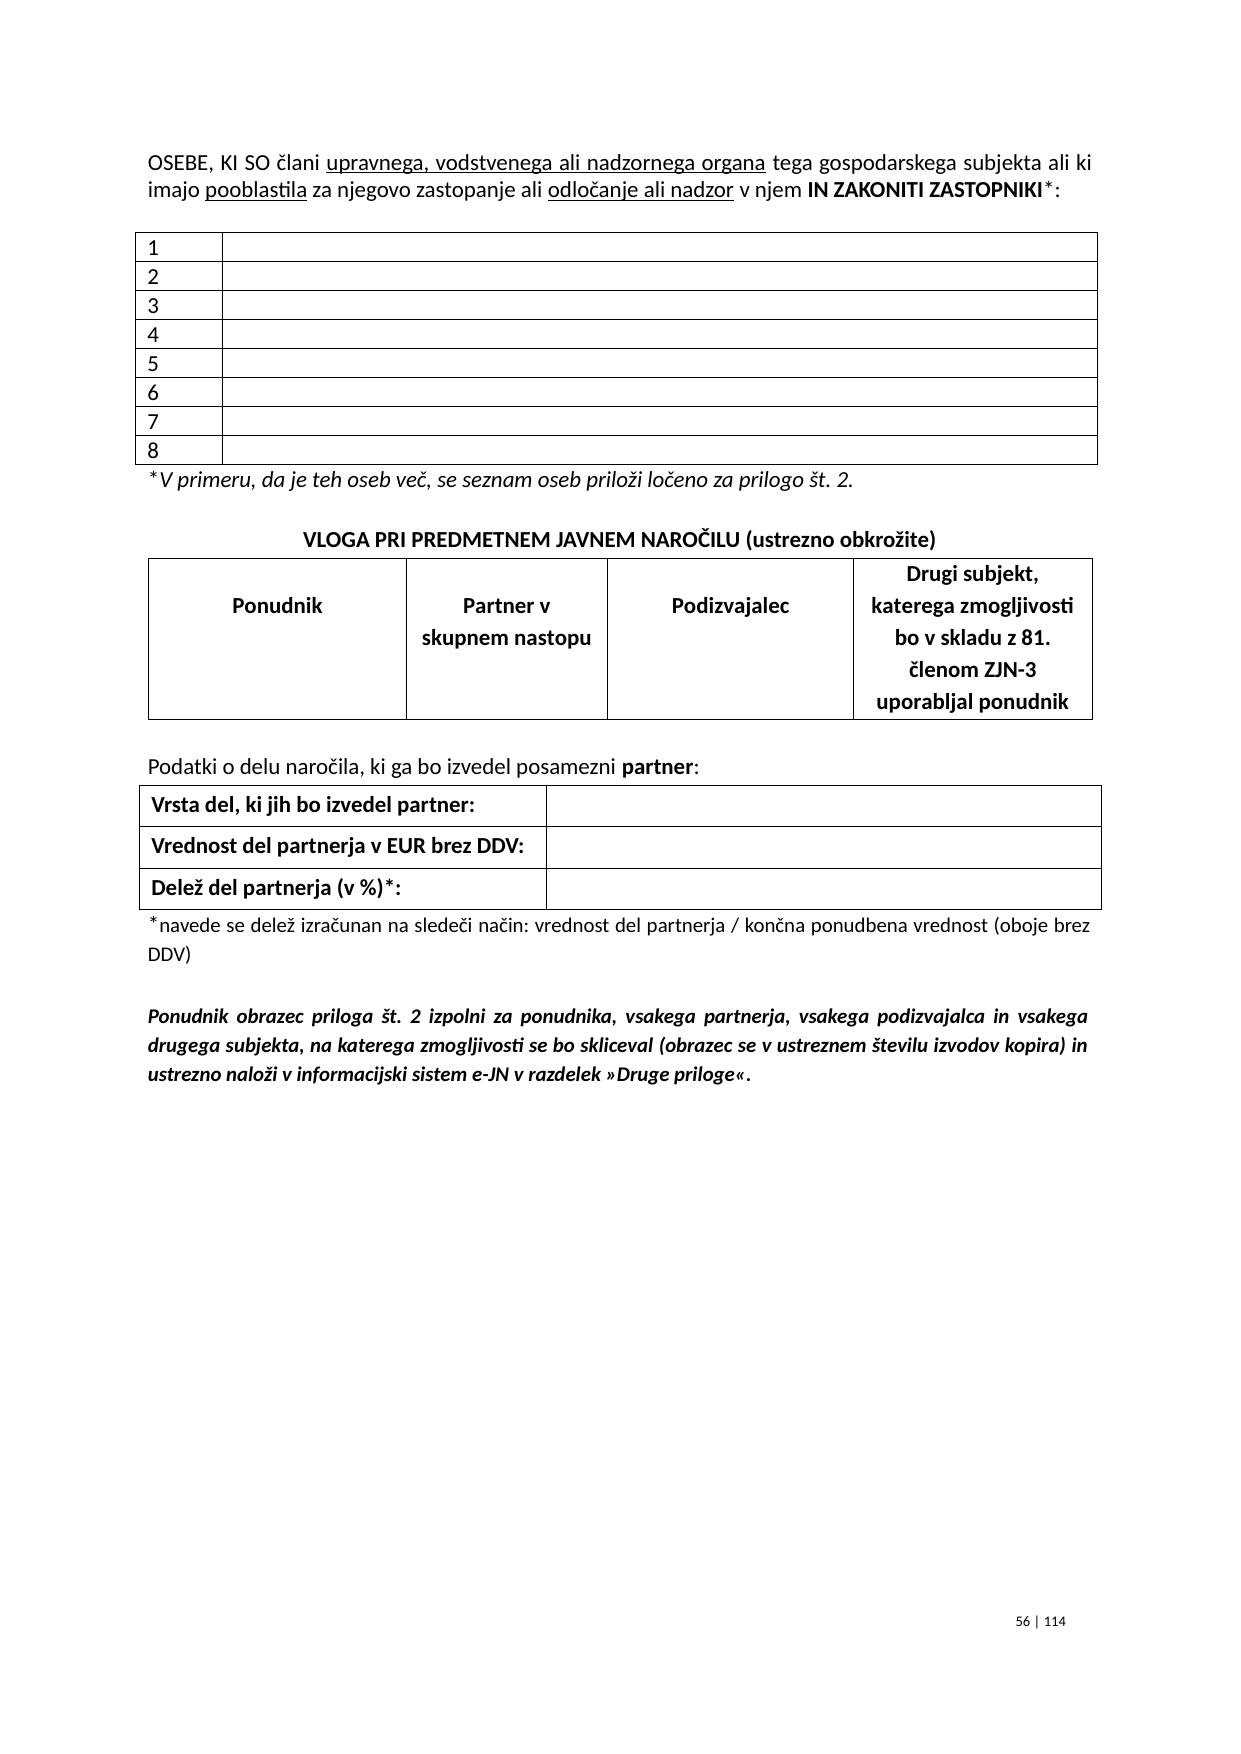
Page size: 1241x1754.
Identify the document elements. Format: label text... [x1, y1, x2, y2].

table_cell 5 [136, 349, 222, 377]
text *navede se delež izračunan na sledeči način: vrednost del partnerja / končna ponudbena vrednost (oboje brez DDV) [148, 910, 1092, 967]
table_cell Vrednost del partnerja v EUR brez DDV: [140, 827, 546, 867]
table_cell [223, 436, 1097, 464]
table_cell [223, 291, 1097, 319]
table_cell 4 [136, 320, 222, 348]
table_header [547, 786, 1101, 826]
table_cell [223, 262, 1097, 290]
table_header Drugi subjekt, katerega zmogljivosti bo v skladu z 81. členom ZJN-3 uporabljal ponudnik [854, 559, 1092, 719]
table_header Partner v skupnem nastopu [407, 559, 607, 719]
table_cell Delež del partnerja (v %)*: [140, 869, 546, 909]
table_cell [223, 407, 1097, 435]
table_header [223, 233, 1097, 261]
table_header Ponudnik [149, 559, 406, 719]
table_cell 7 [136, 407, 222, 435]
table_header Vrsta del, ki jih bo izvedel partner: [140, 786, 546, 826]
table_header 1 [136, 233, 222, 261]
text *V primeru, da je teh oseb več, se seznam oseb priloži ločeno za prilogo št. 2. [148, 465, 1092, 493]
table_cell 3 [136, 291, 222, 319]
table_cell [547, 869, 1101, 909]
text Podatki o delu naročila, ki ga bo izvedel posamezni partner: [148, 752, 1092, 781]
table_cell 8 [136, 436, 222, 464]
table_cell [223, 378, 1097, 406]
table_header Podizvajalec [608, 559, 853, 719]
table_cell [547, 827, 1101, 867]
table_cell [223, 320, 1097, 348]
text Ponudnik obrazec priloga št. 2 izpolni za ponudnika, vsakega partnerja, vsakega podizvajalca in vsakega drugega subjekta, na katerega zmogljivosti se bo skliceval (obrazec se v ustreznem številu izvodov kopira) in ustrezno naloži v informacijski sistem e-JN v razdelek »Druge priloge«. [148, 1003, 1092, 1087]
table_cell 2 [136, 262, 222, 290]
table_cell [223, 349, 1097, 377]
text VLOGA PRI PREDMETNEM JAVNEM NAROČILU (ustrezno obkrožite) [148, 525, 1092, 553]
table_cell 6 [136, 378, 222, 406]
text OSEBE, KI SO člani upravnega, vodstvenega ali nadzornega organa tega gospodarskega subjekta ali ki imajo pooblastila za njegovo zastopanje ali odločanje ali nadzor v njem IN ZAKONITI ZASTOPNIKI*: [148, 148, 1092, 204]
